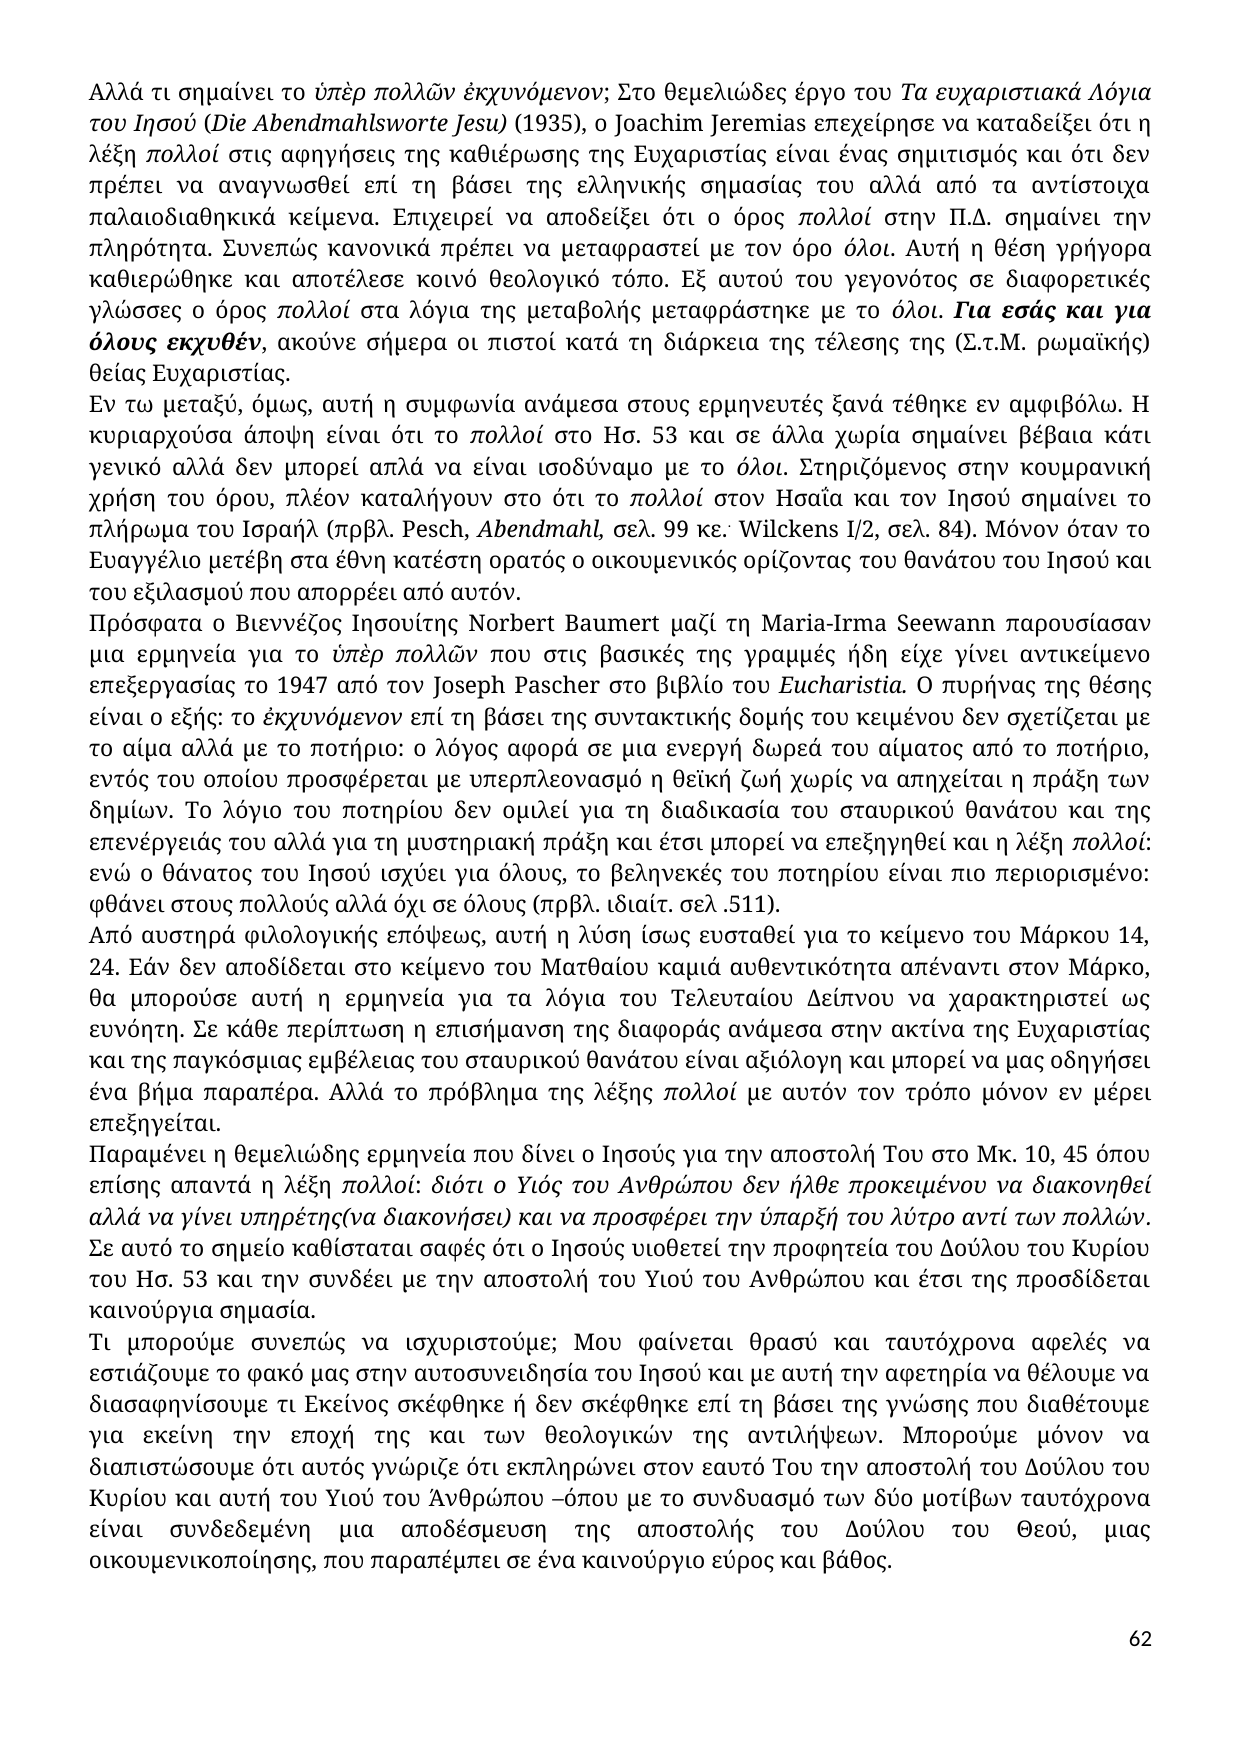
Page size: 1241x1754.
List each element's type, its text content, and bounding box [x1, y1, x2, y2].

text Πρόσφατα ο Βιεννέζος Ιησουίτης Norbert Baumert μαζί τη Maria-Irma Seewann παρουσίασαν μια ερμηνεία για το ὑπὲρ πολλῶν που στις βασικές της γραμμές ήδη είχε γίνει αντικείμενο επεξεργασίας το 1947 από τον Joseph Pascher στο βιβλίο του Eucharistia. Ο πυρήνας της θέσης είναι ο εξής: το ἐκχυνόμενον επί τη βάσει της συντακτικής δομής του κειμένου δεν σχετίζεται με το αίμα αλλά με το ποτήριο: ο λόγος αφορά σε μια ενεργή δωρεά του αίματος από το ποτήριο, εντός του οποίου προσφέρεται με υπερπλεονασμό η θεϊκή ζωή χωρίς να απηχείται η πράξη των δημίων. Το λόγιο του ποτηρίου δεν ομιλεί για τη διαδικασία του σταυρικού θανάτου και της επενέργειάς του αλλά για τη μυστηριακή πράξη και έτσι μπορεί να επεξηγηθεί και η λέξη πολλοί: ενώ ο θάνατος του Ιησού ισχύει για όλους, το βεληνεκές του ποτηρίου είναι πιο περιορισμένο: φθάνει στους πολλούς αλλά όχι σε όλους (πρβλ. ιδιαίτ. σελ .511). [89, 607, 1152, 919]
text Τι μπορούμε συνεπώς να ισχυριστούμε; Μου φαίνεται θρασύ και ταυτόχρονα αφελές να εστιάζουμε το φακό μας στην αυτοσυνειδησία του Ιησού και με αυτή την αφετηρία να θέλουμε να διασαφηνίσουμε τι Εκείνος σκέφθηκε ή δεν σκέφθηκε επί τη βάσει της γνώσης που διαθέτουμε για εκείνη την εποχή της και των θεολογικών της αντιλήψεων. Μπορούμε μόνον να διαπιστώσουμε ότι αυτός γνώριζε ότι εκπληρώνει στον εαυτό Του την αποστολή του Δούλου του Κυρίου και αυτή του Υιού του Άνθρώπου –όπου με το συνδυασμό των δύο μοτίβων ταυτόχρονα είναι συνδεδεμένη μια αποδέσμευση της αποστολής του Δούλου του Θεού, μιας οικουμενικοποίησης, που παραπέμπει σε ένα καινούργιο εύρος και βάθος. [89, 1326, 1152, 1576]
text Αλλά τι σημαίνει το ὑπὲρ πολλῶν ἐκχυνόμενον; Στο θεμελιώδες έργο του Τα ευχαριστιακά Λόγια του Ιησού (Die Abendmahlsworte Jesu) (1935), ο Joachim Jeremias επεχείρησε να καταδείξει ότι η λέξη πολλοί στις αφηγήσεις της καθιέρωσης της Ευχαριστίας είναι ένας σημιτισμός και ότι δεν πρέπει να αναγνωσθεί επί τη βάσει της ελληνικής σημασίας του αλλά από τα αντίστοιχα παλαιοδιαθηκικά κείμενα. Επιχειρεί να αποδείξει ότι ο όρος πολλοί στην Π.Δ. σημαίνει την πληρότητα. Συνεπώς κανονικά πρέπει να μεταφραστεί με τον όρο όλοι. Αυτή η θέση γρήγορα καθιερώθηκε και αποτέλεσε κοινό θεολογικό τόπο. Εξ αυτού του γεγονότος σε διαφορετικές γλώσσες ο όρος πολλοί στα λόγια της μεταβολής μεταφράστηκε με το όλοι. Για εσάς και για όλους εκχυθέν, ακούνε σήμερα οι πιστοί κατά τη διάρκεια της τέλεσης της (Σ.τ.Μ. ρωμαϊκής) θείας Ευχαριστίας. [89, 76, 1152, 388]
text Εν τω μεταξύ, όμως, αυτή η συμφωνία ανάμεσα στους ερμηνευτές ξανά τέθηκε εν αμφιβόλω. Η κυριαρχούσα άποψη είναι ότι το πολλοί στο Ησ. 53 και σε άλλα χωρία σημαίνει βέβαια κάτι γενικό αλλά δεν μπορεί απλά να είναι ισοδύναμο με το όλοι. Στηριζόμενος στην κουμρανική χρήση του όρου, πλέον καταλήγουν στο ότι το πολλοί στον Ησαΐα και τον Ιησού σημαίνει το πλήρωμα του Ισραήλ (πρβλ. Pesch, Abendmahl, σελ. 99 κε.. Wilckens I/2, σελ. 84). Μόνον όταν το Ευαγγέλιο μετέβη στα έθνη κατέστη ορατός ο οικουμενικός ορίζοντας του θανάτου του Ιησού και του εξιλασμού που απορρέει από αυτόν. [89, 388, 1152, 607]
text Παραμένει η θεμελιώδης ερμηνεία που δίνει ο Ιησούς για την αποστολή Του στο Μκ. 10, 45 όπου επίσης απαντά η λέξη πολλοί: διότι ο Υιός του Ανθρώπου δεν ήλθε προκειμένου να διακονηθεί αλλά να γίνει υπηρέτης(να διακονήσει) και να προσφέρει την ύπαρξή του λύτρο αντί των πολλών. Σε αυτό το σημείο καθίσταται σαφές ότι ο Ιησούς υιοθετεί την προφητεία του Δούλου του Κυρίου του Ησ. 53 και την συνδέει με την αποστολή του Υιού του Ανθρώπου και έτσι της προσδίδεται καινούργια σημασία. [89, 1138, 1152, 1326]
text Από αυστηρά φιλολογικής επόψεως, αυτή η λύση ίσως ευσταθεί για το κείμενο του Μάρκου 14, 24. Εάν δεν αποδίδεται στο κείμενο του Ματθαίου καμιά αυθεντικότητα απέναντι στον Μάρκο, θα μπορούσε αυτή η ερμηνεία για τα λόγια του Τελευταίου Δείπνου να χαρακτηριστεί ως ευνόητη. Σε κάθε περίπτωση η επισήμανση της διαφοράς ανάμεσα στην ακτίνα της Ευχαριστίας και της παγκόσμιας εμβέλειας του σταυρικού θανάτου είναι αξιόλογη και μπορεί να μας οδηγήσει ένα βήμα παραπέρα. Αλλά το πρόβλημα της λέξης πολλοί με αυτόν τον τρόπο μόνον εν μέρει επεξηγείται. [89, 919, 1152, 1138]
